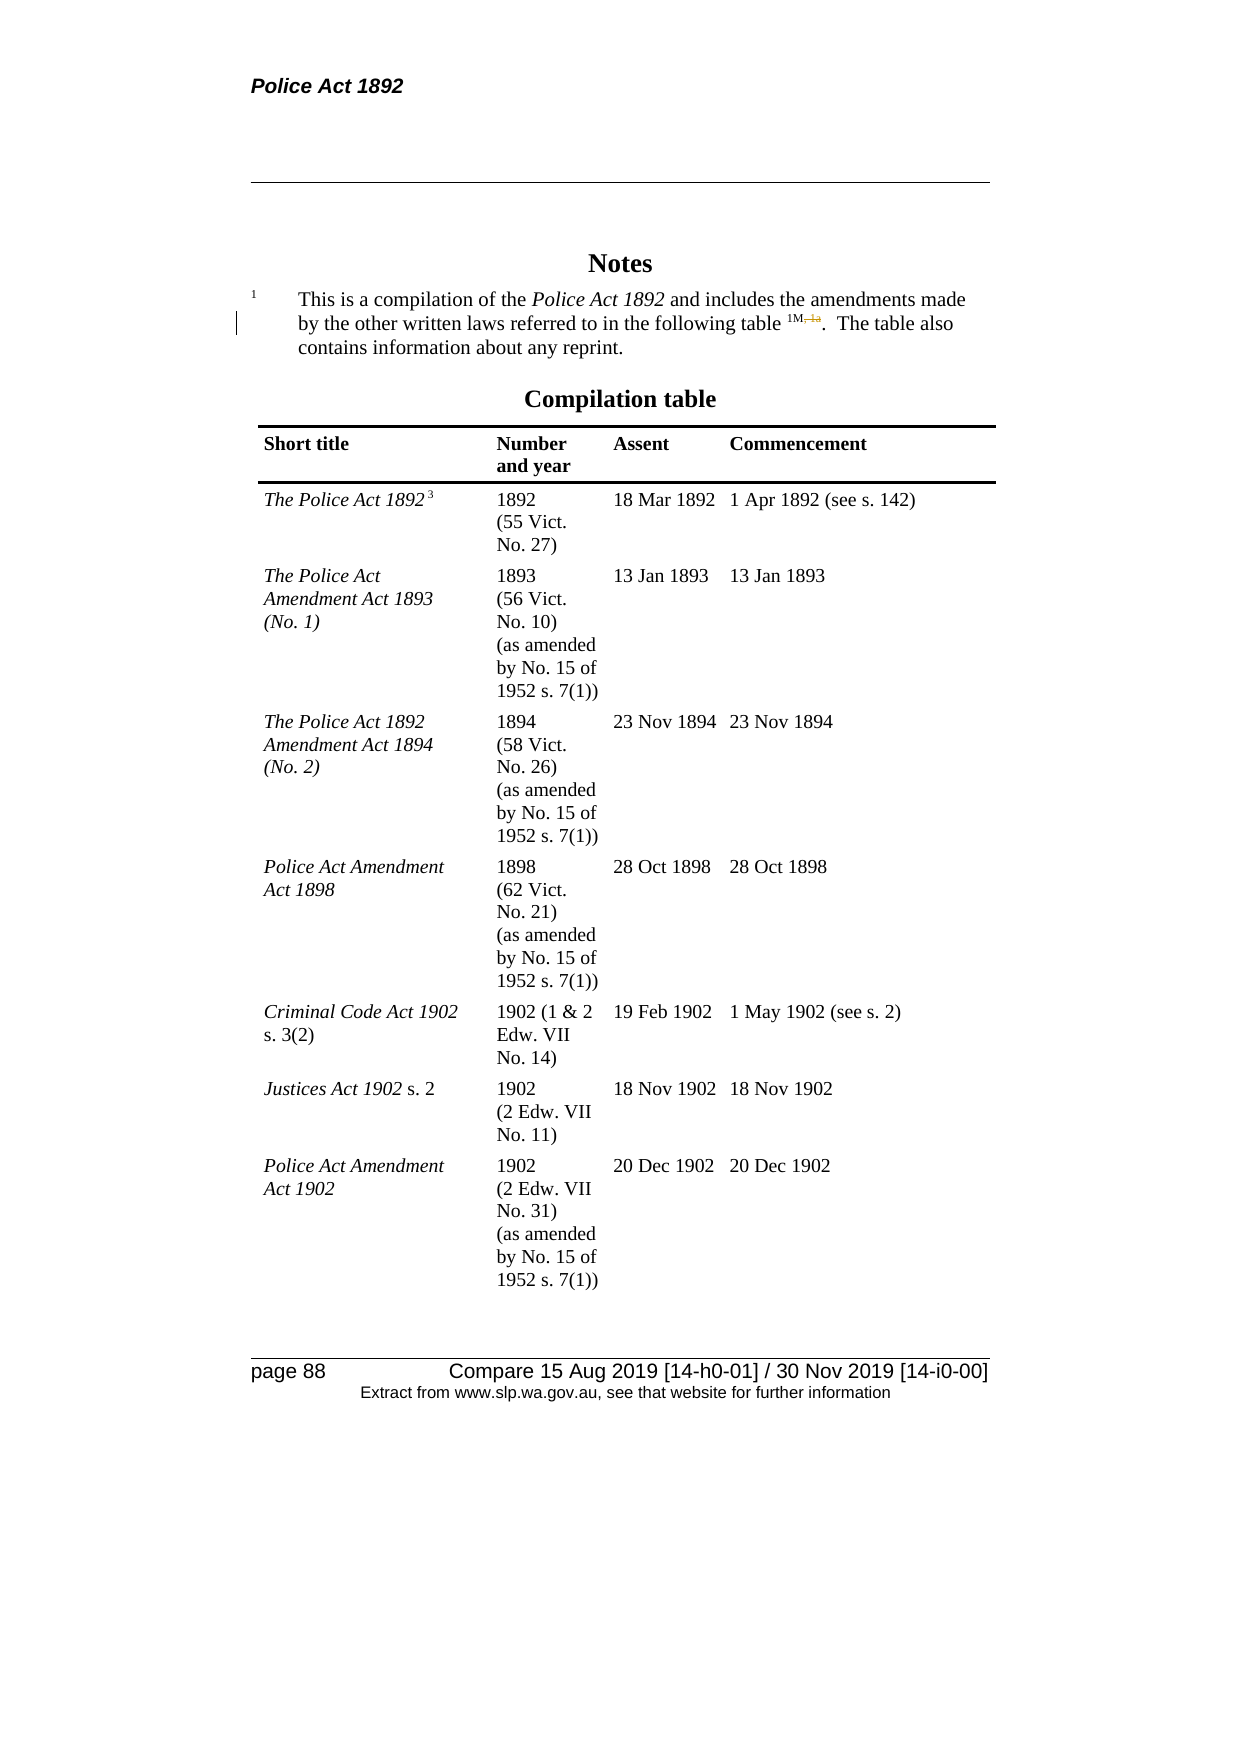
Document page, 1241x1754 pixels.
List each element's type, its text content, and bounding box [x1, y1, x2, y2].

table_cell 23 Nov 1894 [607, 706, 723, 851]
table_cell 1892 (55 Vict. No. 27) [491, 484, 607, 560]
table_cell 13 Jan 1893 [724, 560, 996, 706]
table_header Commencement [724, 428, 996, 481]
table_cell 1902 (1 & 2 Edw. VII No. 14) [491, 996, 607, 1073]
table_header Number and year [491, 428, 607, 481]
subtitle Compilation table [251, 384, 990, 413]
table_cell The Police Act 1892 3 [258, 484, 491, 560]
subtitle Notes [251, 247, 990, 279]
table_cell 19 Feb 1902 [607, 996, 723, 1073]
table_cell 1 Apr 1892 (see s. 142) [724, 484, 996, 560]
table_cell The Police Act 1892 Amendment Act 1894 (No. 2) [258, 706, 491, 851]
table_cell 1902 (2 Edw. VII No. 11) [491, 1073, 607, 1149]
table_cell 28 Oct 1898 [724, 851, 996, 996]
table_cell 18 Mar 1892 [607, 484, 723, 560]
text 1 This is a compilation of the Police Act 1892 and includes the amendments made by the other written laws referred to in the following table 1M. The table also contains information about any reprint. [251, 287, 990, 359]
table_cell Police Act Amendment Act 1902 [258, 1150, 491, 1295]
table_header Assent [607, 428, 723, 481]
table_cell The Police Act Amendment Act 1893 (No. 1) [258, 560, 491, 706]
table_cell Justices Act 1902 s. 2 [258, 1073, 491, 1149]
table_cell 1898 (62 Vict. No. 21) (as amended by No. 15 of 1952 s. 7(1)) [491, 851, 607, 996]
table_cell 1893 (56 Vict. No. 10) (as amended by No. 15 of 1952 s. 7(1)) [491, 560, 607, 706]
table_header Short title [258, 428, 491, 481]
table_cell 13 Jan 1893 [607, 560, 723, 706]
table_cell 20 Dec 1902 [607, 1150, 723, 1295]
table_cell 1902 (2 Edw. VII No. 31) (as amended by No. 15 of 1952 s. 7(1)) [491, 1150, 607, 1295]
table_cell Criminal Code Act 1902 s. 3(2) [258, 996, 491, 1073]
table_cell 20 Dec 1902 [724, 1150, 996, 1295]
table_cell 23 Nov 1894 [724, 706, 996, 851]
table_cell 28 Oct 1898 [607, 851, 723, 996]
table_cell Police Act Amendment Act 1898 [258, 851, 491, 996]
table_cell 18 Nov 1902 [607, 1073, 723, 1149]
table_cell 1894 (58 Vict. No. 26) (as amended by No. 15 of 1952 s. 7(1)) [491, 706, 607, 851]
table_cell 18 Nov 1902 [724, 1073, 996, 1149]
table_cell 1 May 1902 (see s. 2) [724, 996, 996, 1073]
